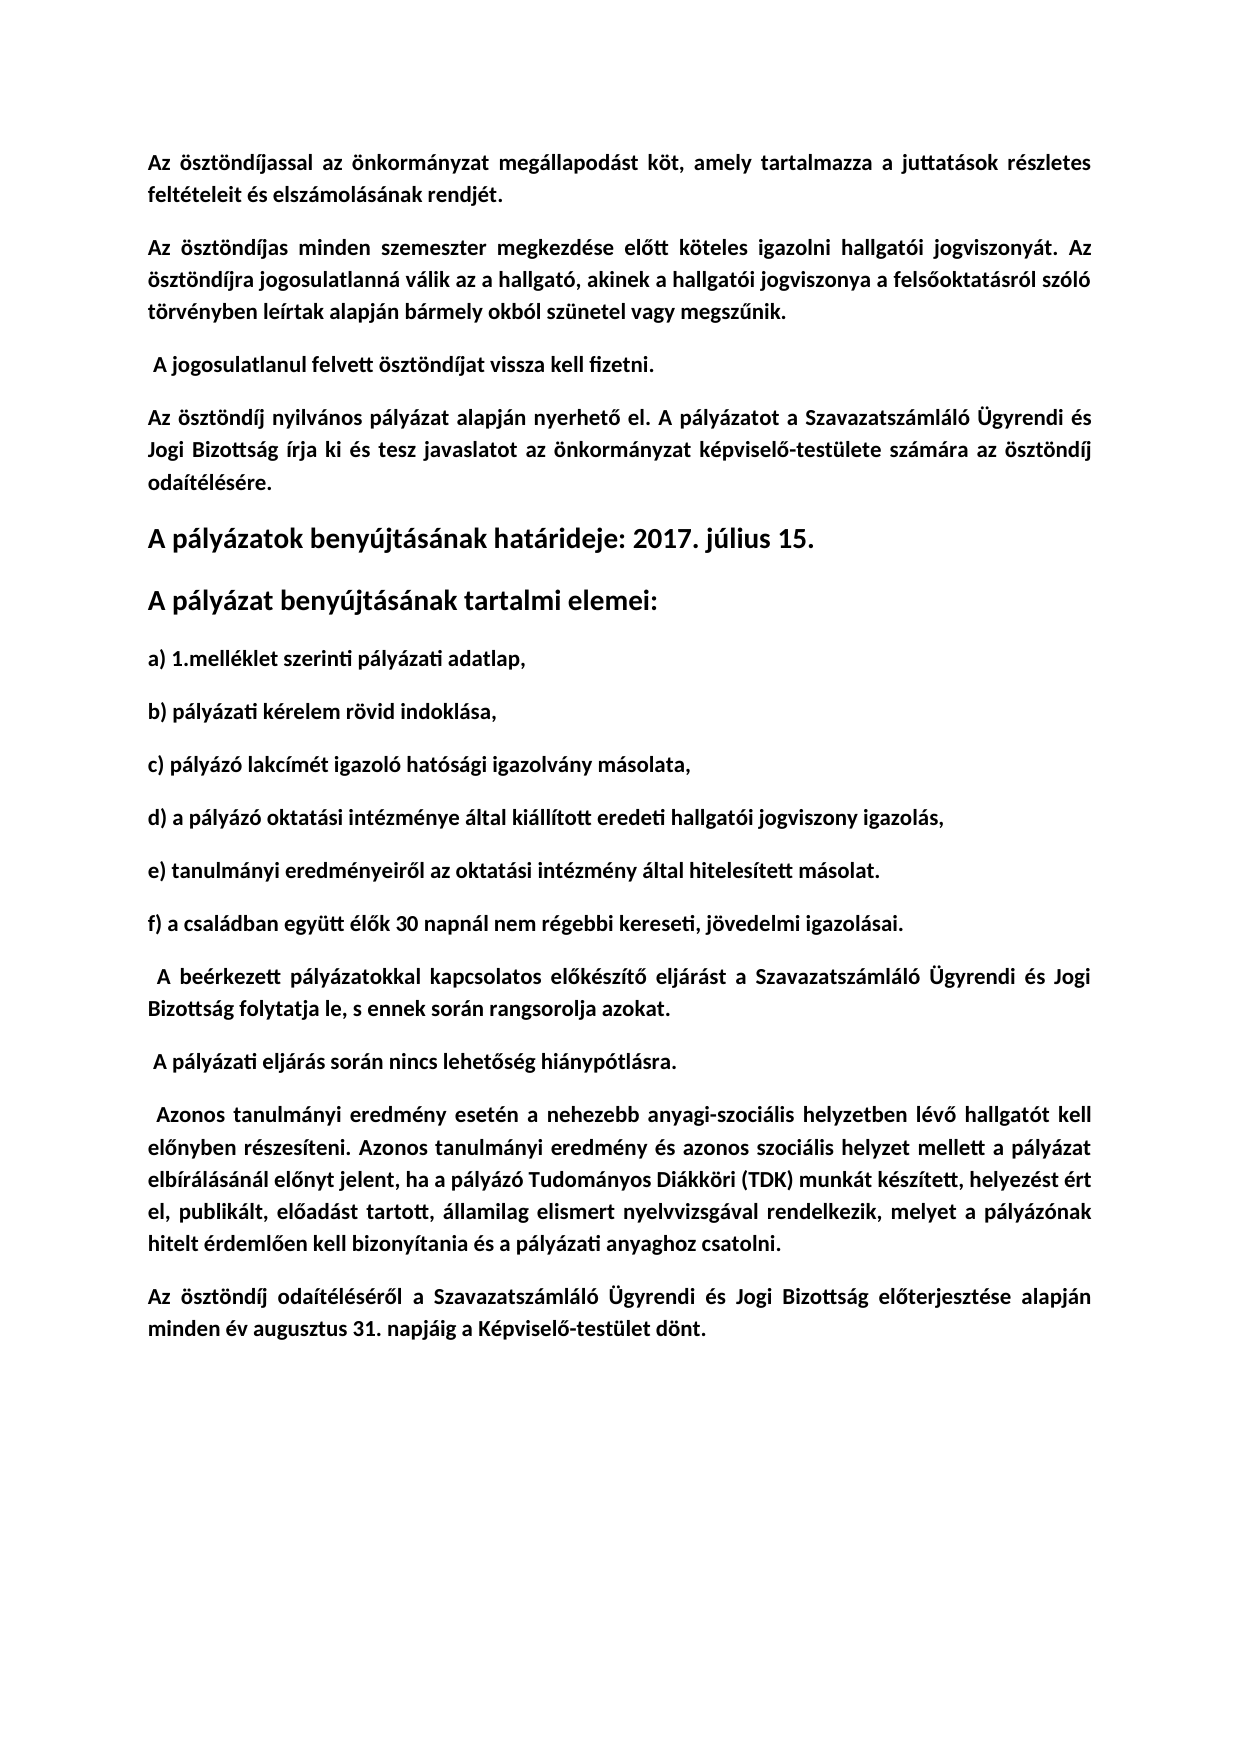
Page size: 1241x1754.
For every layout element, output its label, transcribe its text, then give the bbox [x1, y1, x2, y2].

text d) a pályázó oktatási intézménye által kiállított eredeti hallgatói jogviszony igazolás, [148, 803, 1093, 831]
text c) pályázó lakcímét igazoló hatósági igazolvány másolata, [148, 750, 1093, 778]
text Az ösztöndíjassal az önkormányzat megállapodást köt, amely tartalmazza a juttatások részletes feltételeit és elszámolásának rendjét. [148, 148, 1093, 208]
text A beérkezett pályázatokkal kapcsolatos előkészítő eljárást a Szavazatszámláló Ügyrendi és Jogi Bizottság folytatja le, s ennek során rangsorolja azokat. [148, 962, 1093, 1022]
text Az ösztöndíj odaítéléséről a Szavazatszámláló Ügyrendi és Jogi Bizottság előterjesztése alapján minden év augusztus 31. napjáig a Képviselő-testület dönt. [148, 1282, 1093, 1342]
text b) pályázati kérelem rövid indoklása, [148, 697, 1093, 725]
text Azonos tanulmányi eredmény esetén a nehezebb anyagi-szociális helyzetben lévő hallgatót kell előnyben részesíteni. Azonos tanulmányi eredmény és azonos szociális helyzet mellett a pályázat elbírálásánál előnyt jelent, ha a pályázó Tudományos Diákköri (TDK) munkát készített, helyezést ért el, publikált, előadást tartott, államilag elismert nyelvvizsgával rendelkezik, melyet a pályázónak hitelt érdemlően kell bizonyítania és a pályázati anyaghoz csatolni. [148, 1101, 1093, 1257]
text A pályázat benyújtásának tartalmi elemei: [148, 582, 1093, 618]
text A pályázati eljárás során nincs lehetőség hiánypótlásra. [148, 1047, 1093, 1076]
text e) tanulmányi eredményeiről az oktatási intézmény által hitelesített másolat. [148, 856, 1093, 884]
text Az ösztöndíjas minden szemeszter megkezdése előtt köteles igazolni hallgatói jogviszonyát. Az ösztöndíjra jogosulatlanná válik az a hallgató, akinek a hallgatói jogviszonya a felsőoktatásról szóló törvényben leírtak alapján bármely okból szünetel vagy megszűnik. [148, 233, 1093, 325]
text A pályázatok benyújtásának határideje: 2017. július 15. [148, 521, 1093, 556]
text a) 1.melléklet szerinti pályázati adatlap, [148, 644, 1093, 672]
text Az ösztöndíj nyilvános pályázat alapján nyerhető el. A pályázatot a Szavazatszámláló Ügyrendi és Jogi Bizottság írja ki és tesz javaslatot az önkormányzat képviselő-testülete számára az ösztöndíj odaítélésére. [148, 403, 1093, 496]
text f) a családban együtt élők 30 napnál nem régebbi kereseti, jövedelmi igazolásai. [148, 909, 1093, 937]
text A jogosulatlanul felvett ösztöndíjat vissza kell fizetni. [148, 350, 1093, 378]
